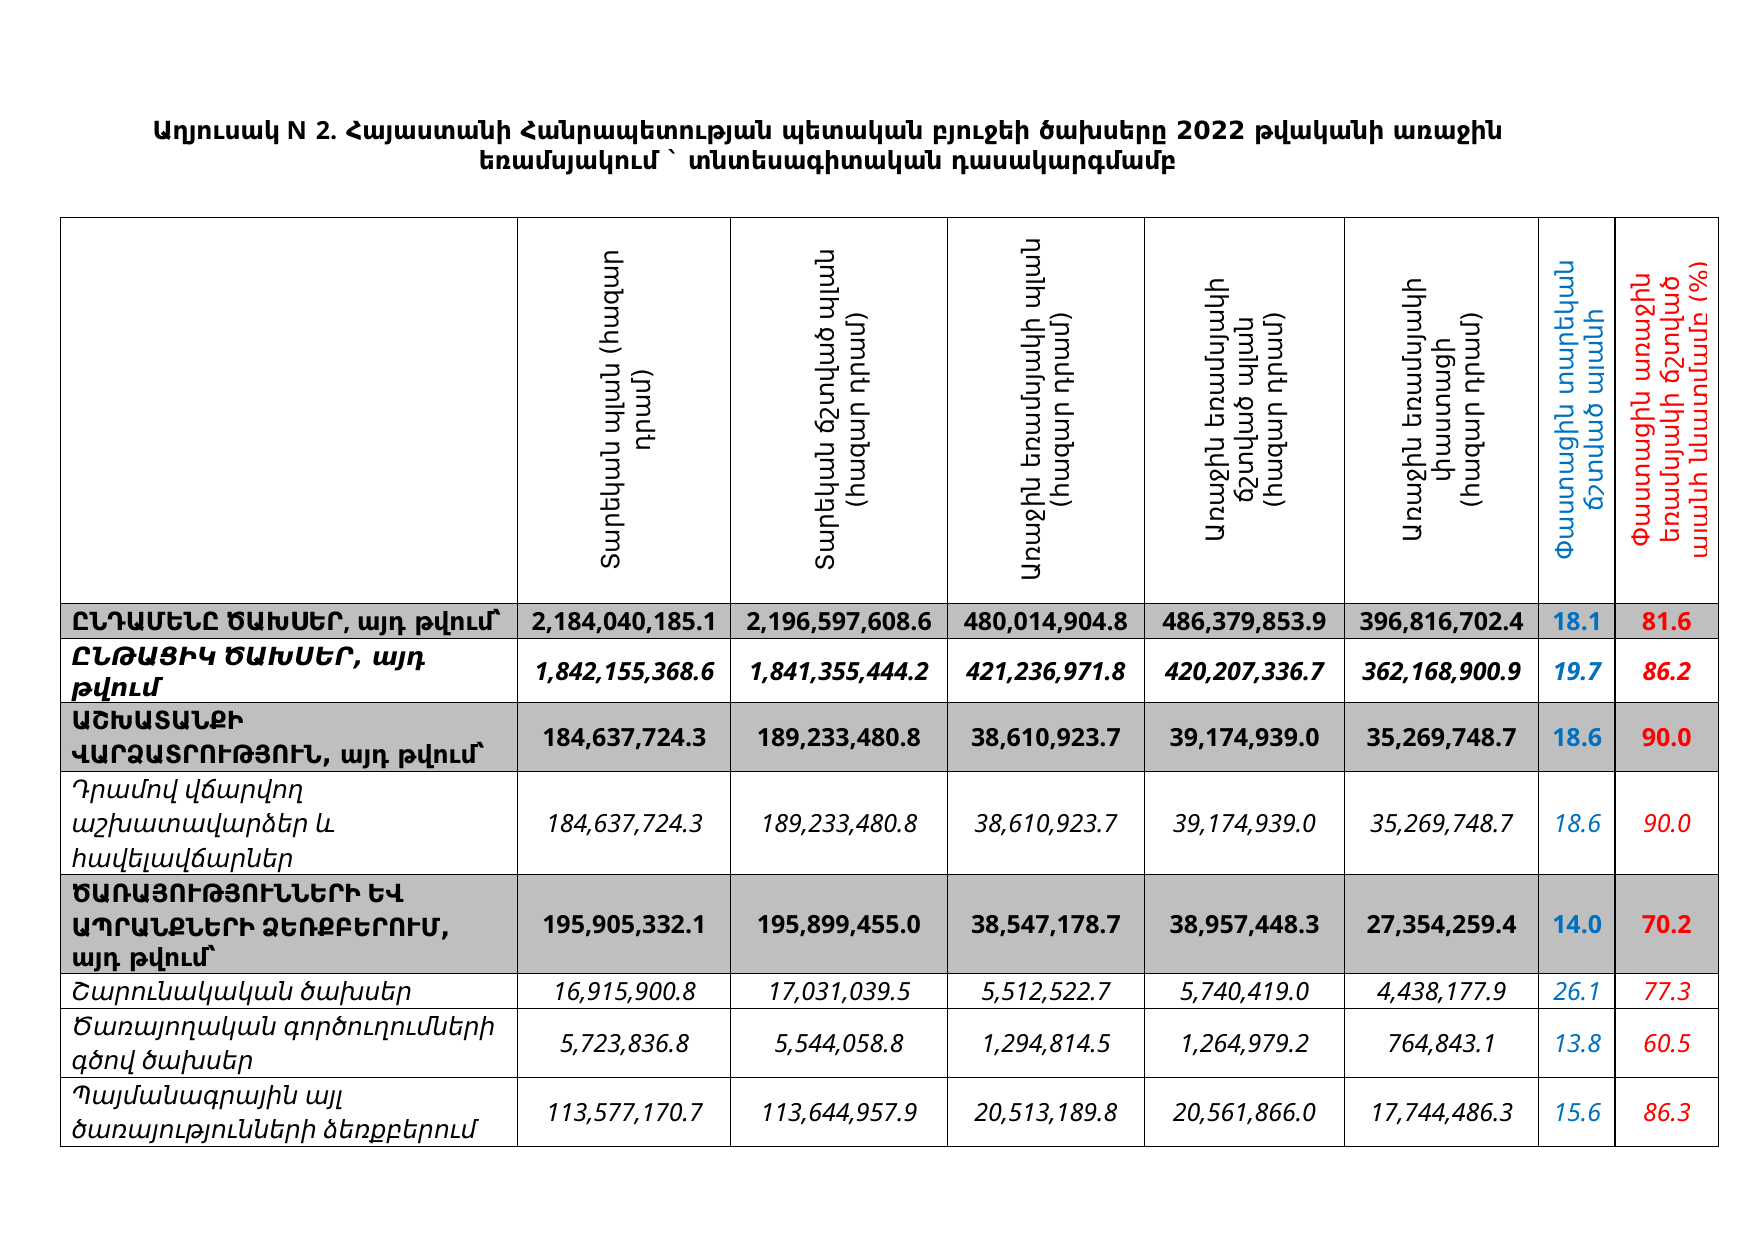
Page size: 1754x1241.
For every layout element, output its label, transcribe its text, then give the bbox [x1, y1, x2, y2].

table_cell 39,174,939.0 [1145, 703, 1344, 771]
table_cell 396,816,702.4 [1345, 604, 1538, 638]
table_cell 420,207,336.7 [1145, 639, 1344, 702]
table_cell ԱՇԽԱՏԱՆՔԻ ՎԱՐՁԱՏՐՈՒԹՅՈՒՆ, այդ թվում՝ [61, 703, 517, 771]
table_cell 486,379,853.9 [1145, 604, 1344, 638]
table_cell 5,723,836.8 [518, 1009, 730, 1077]
table_cell 184,637,724.3 [518, 703, 730, 771]
table_header Տարեկան պլան (հազար դրամ) [518, 218, 730, 602]
table_cell 20,561,866.0 [1145, 1078, 1344, 1146]
table_cell 2,184,040,185.1 [518, 604, 730, 638]
table_cell 86.3 [1616, 1078, 1718, 1146]
table_cell 90.0 [1616, 703, 1718, 771]
table_header Առաջին եռամսյակի ճշտված պլան (հազար դրամ) [1145, 218, 1344, 602]
table_cell ԸՆԹԱՑԻԿ ԾԱԽՍԵՐ, այդ թվում [61, 639, 517, 702]
table_cell 1,841,355,444.2 [731, 639, 947, 702]
table_cell 362,168,900.9 [1345, 639, 1538, 702]
table_cell 5,544,058.8 [731, 1009, 947, 1077]
table_cell Դրամով վճարվող աշխատավարձեր և հավելավճարներ [61, 772, 517, 874]
table_cell ԾԱՌԱՅՈՒԹՅՈՒՆՆԵՐԻ ԵՎ ԱՊՐԱՆՔՆԵՐԻ ՁԵՌՔԲԵՐՈՒՄ, այդ թվում՝ [61, 875, 517, 973]
table_cell 39,174,939.0 [1145, 772, 1344, 874]
table_header Առաջին եռամսյակի փաստացի (հազար դրամ) [1345, 218, 1538, 602]
table_cell 26.1 [1539, 974, 1614, 1008]
table_cell 90.0 [1616, 772, 1718, 874]
text Աղյուսակ N 2. Հայաստանի Հանրապետության պետական բյուջեի ծախսերը 2022 թվականի առաջին եռամսյակում ` տնտեսագիտական դասակարգմամբ [75, 112, 1580, 176]
table_cell 20,513,189.8 [948, 1078, 1144, 1146]
table_cell 480,014,904.8 [948, 604, 1144, 638]
table_cell 113,577,170.7 [518, 1078, 730, 1146]
table_cell 1,264,979.2 [1145, 1009, 1344, 1077]
table_cell 764,843.1 [1345, 1009, 1538, 1077]
table_cell 189,233,480.8 [731, 703, 947, 771]
table_cell 38,957,448.3 [1145, 875, 1344, 973]
table_header [61, 218, 517, 602]
table_header Տարեկան ճշտված պլան (հազար դրամ) [731, 218, 947, 602]
table_cell Պայմանագրային այլ ծառայությունների ձեռքբերում [61, 1078, 517, 1146]
table_header Փաստացին առաջին եռամսյակի ճշտված պլանի նկատմամբ (%) [1616, 218, 1718, 602]
table_cell 195,905,332.1 [518, 875, 730, 973]
table_cell 77.3 [1616, 974, 1718, 1008]
table_cell Շարունակական ծախսեր [61, 974, 517, 1008]
table_cell 5,740,419.0 [1145, 974, 1344, 1008]
table_cell 13.8 [1539, 1009, 1614, 1077]
table_cell 86.2 [1616, 639, 1718, 702]
table_cell 17,031,039.5 [731, 974, 947, 1008]
table_cell 60.5 [1616, 1009, 1718, 1077]
table_cell 14.0 [1539, 875, 1614, 973]
table_header Առաջին եռամսյակի պլան (հազար դրամ) [948, 218, 1144, 602]
table_cell 16,915,900.8 [518, 974, 730, 1008]
table_cell 113,644,957.9 [731, 1078, 947, 1146]
table_cell 4,438,177.9 [1345, 974, 1538, 1008]
table_cell 195,899,455.0 [731, 875, 947, 973]
table_cell 38,547,178.7 [948, 875, 1144, 973]
table_cell 184,637,724.3 [518, 772, 730, 874]
table_cell 35,269,748.7 [1345, 772, 1538, 874]
table_cell ԸՆԴԱՄԵՆԸ ԾԱԽՍԵՐ, այդ թվում՝ [61, 604, 517, 638]
table_cell 421,236,971.8 [948, 639, 1144, 702]
table_cell 81.6 [1616, 604, 1718, 638]
table_cell 1,842,155,368.6 [518, 639, 730, 702]
table_cell 70.2 [1616, 875, 1718, 973]
table_cell 18.1 [1539, 604, 1614, 638]
table_cell 17,744,486.3 [1345, 1078, 1538, 1146]
table_cell 35,269,748.7 [1345, 703, 1538, 771]
table_cell 18.6 [1539, 703, 1614, 771]
table_cell 27,354,259.4 [1345, 875, 1538, 973]
table_cell 5,512,522.7 [948, 974, 1144, 1008]
table_cell 15.6 [1539, 1078, 1614, 1146]
table_cell 19.7 [1539, 639, 1614, 702]
table_cell 38,610,923.7 [948, 703, 1144, 771]
table_cell 18.6 [1539, 772, 1614, 874]
table_cell Ծառայողական գործուղումների գծով ծախսեր [61, 1009, 517, 1077]
table_cell 189,233,480.8 [731, 772, 947, 874]
table_cell 38,610,923.7 [948, 772, 1144, 874]
table_header Փաստացին տարեկան ճշտված պլանի նկատմամբ (%) [1539, 218, 1614, 602]
table_cell 2,196,597,608.6 [731, 604, 947, 638]
table_cell 1,294,814.5 [948, 1009, 1144, 1077]
